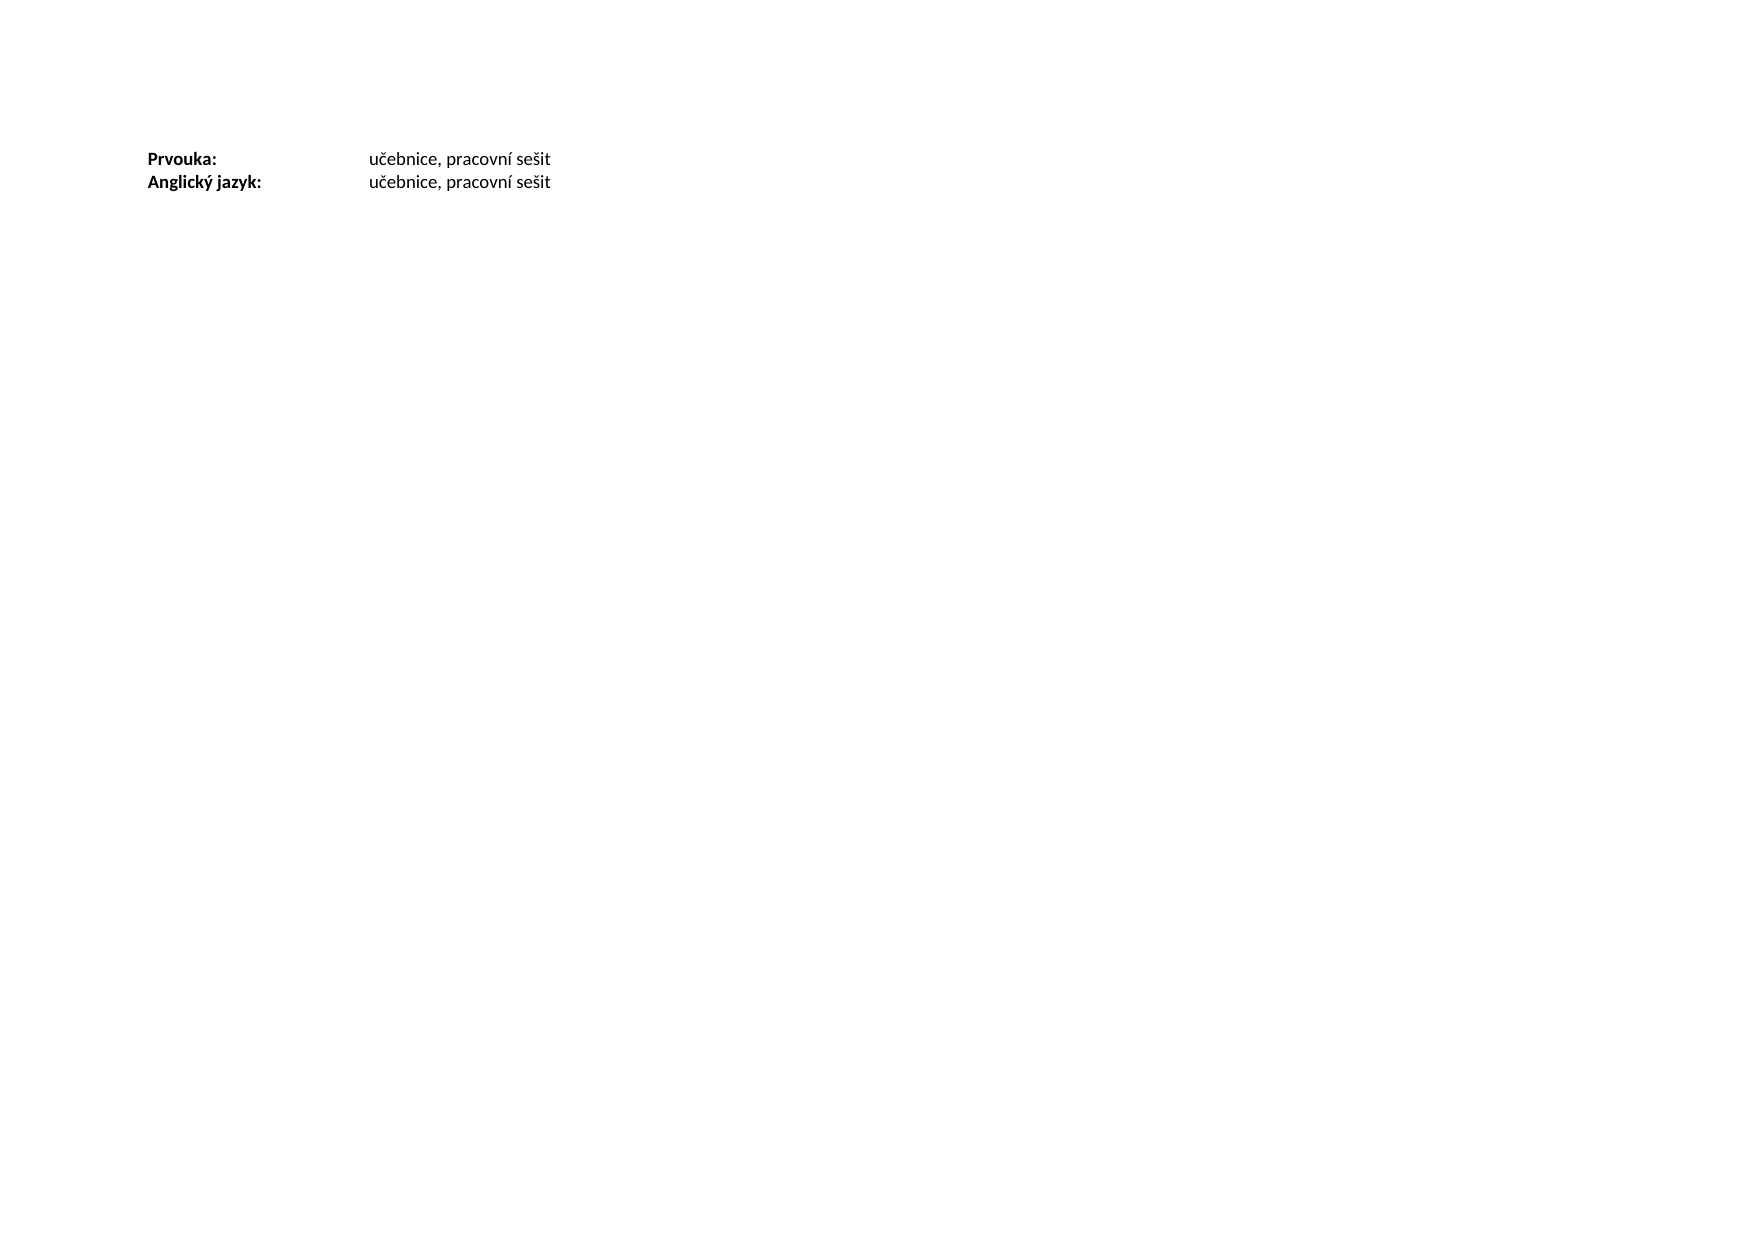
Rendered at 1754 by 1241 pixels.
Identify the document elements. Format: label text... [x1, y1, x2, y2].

text Prvouka: učebnice, pracovní sešit [148, 148, 840, 171]
text Anglický jazyk: učebnice, pracovní sešit [148, 171, 840, 193]
